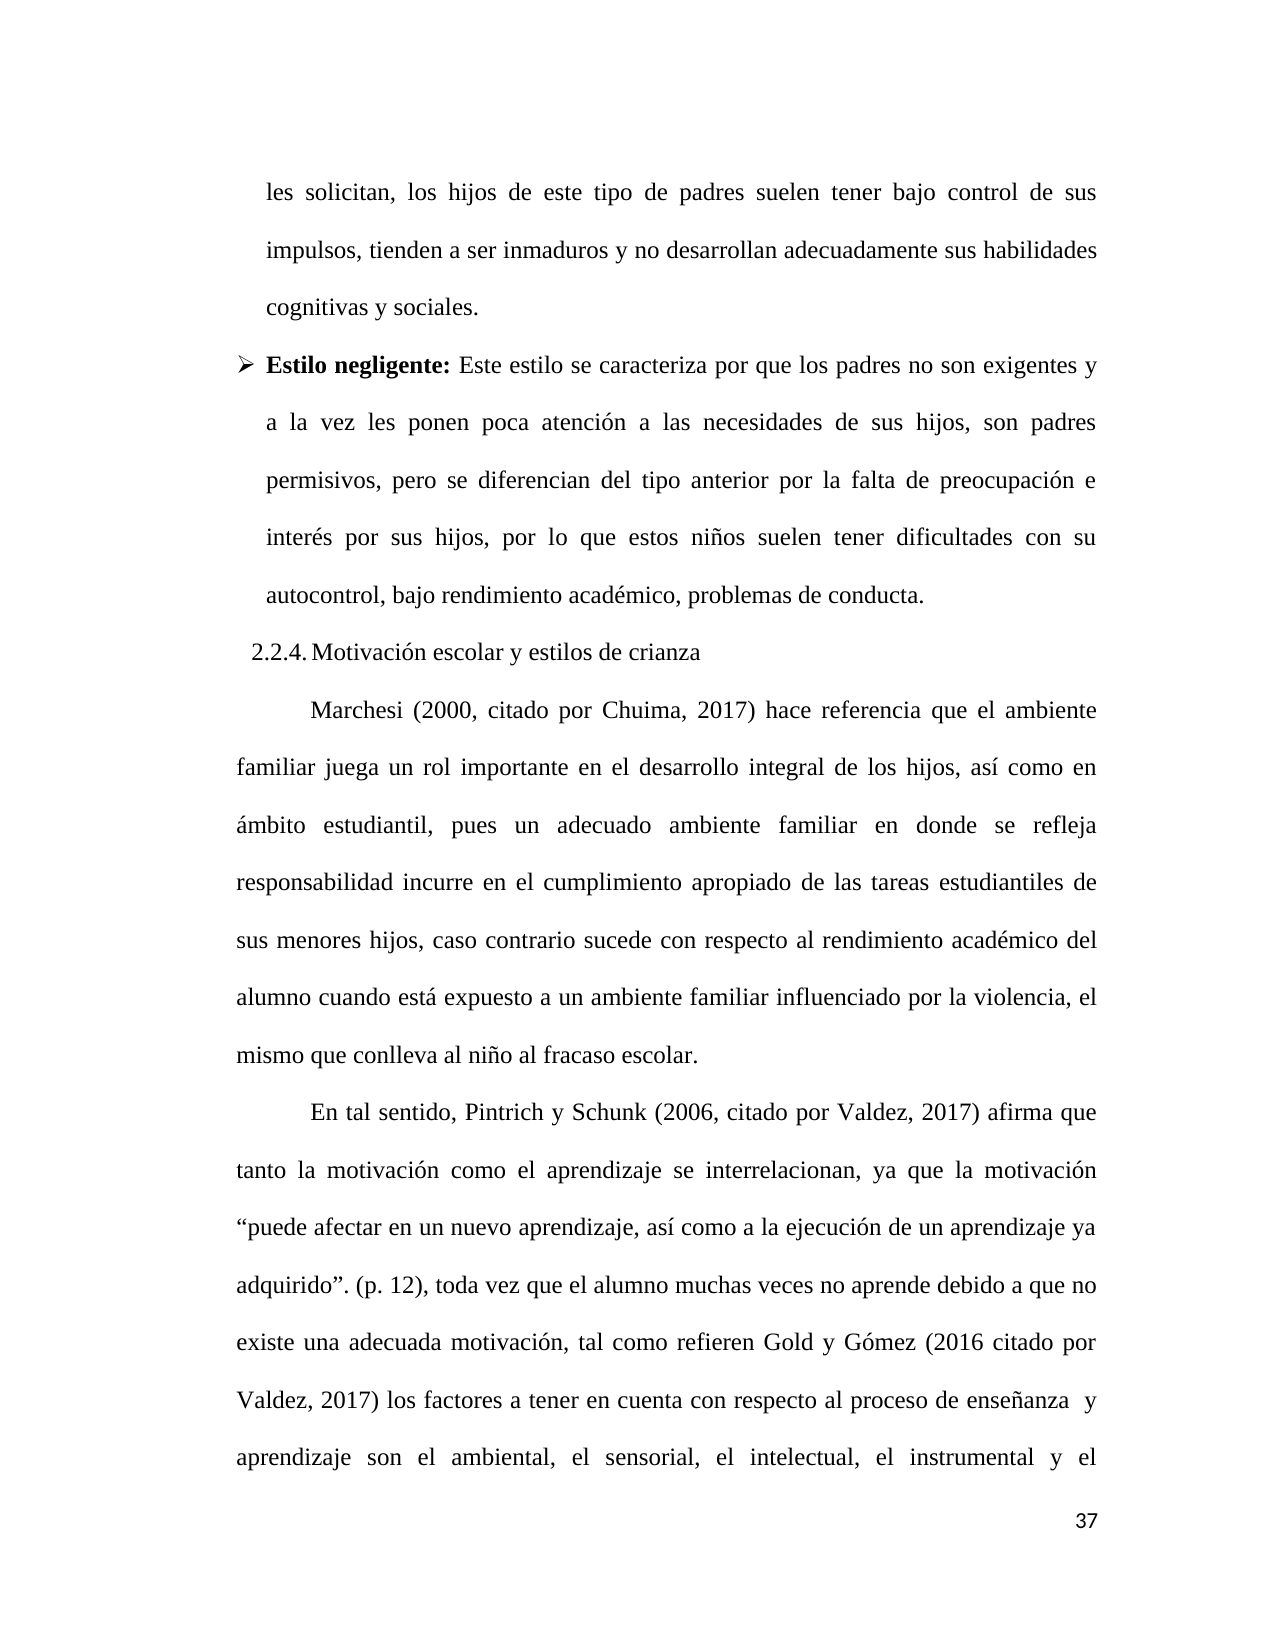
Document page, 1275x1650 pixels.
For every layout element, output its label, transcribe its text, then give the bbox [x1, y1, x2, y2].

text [236, 1097, 1098, 1471]
subtitle Motivación escolar y estilos de crianza [251, 637, 1098, 666]
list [236, 177, 1098, 321]
list Estilo negligente: Este estilo se caracteriza por que los padres no son exigentes y a la vez les ponen poca atención a las necesidades de sus hijos, son padres permisivos, pero se diferencian del tipo anterior por la falta de preocupación e interés por sus hijos, por lo que estos niños suelen tener dificultades con su autocontrol, bajo rendimiento académico, problemas de conducta. [236, 350, 1098, 608]
text Marchesi (2000, citado por Chuima, 2017) hace referencia que el ambiente familiar juega un rol importante en el desarrollo integral de los hijos, así como en ámbito estudiantil, pues un adecuado ambiente familiar en donde se refleja responsabilidad incurre en el cumplimiento apropiado de las tareas estudiantiles de sus menores hijos, caso contrario sucede con respecto al rendimiento académico del alumno cuando está expuesto a un ambiente familiar influenciado por la violencia, el mismo que conlleva al niño al fracaso escolar. [236, 695, 1098, 1068]
